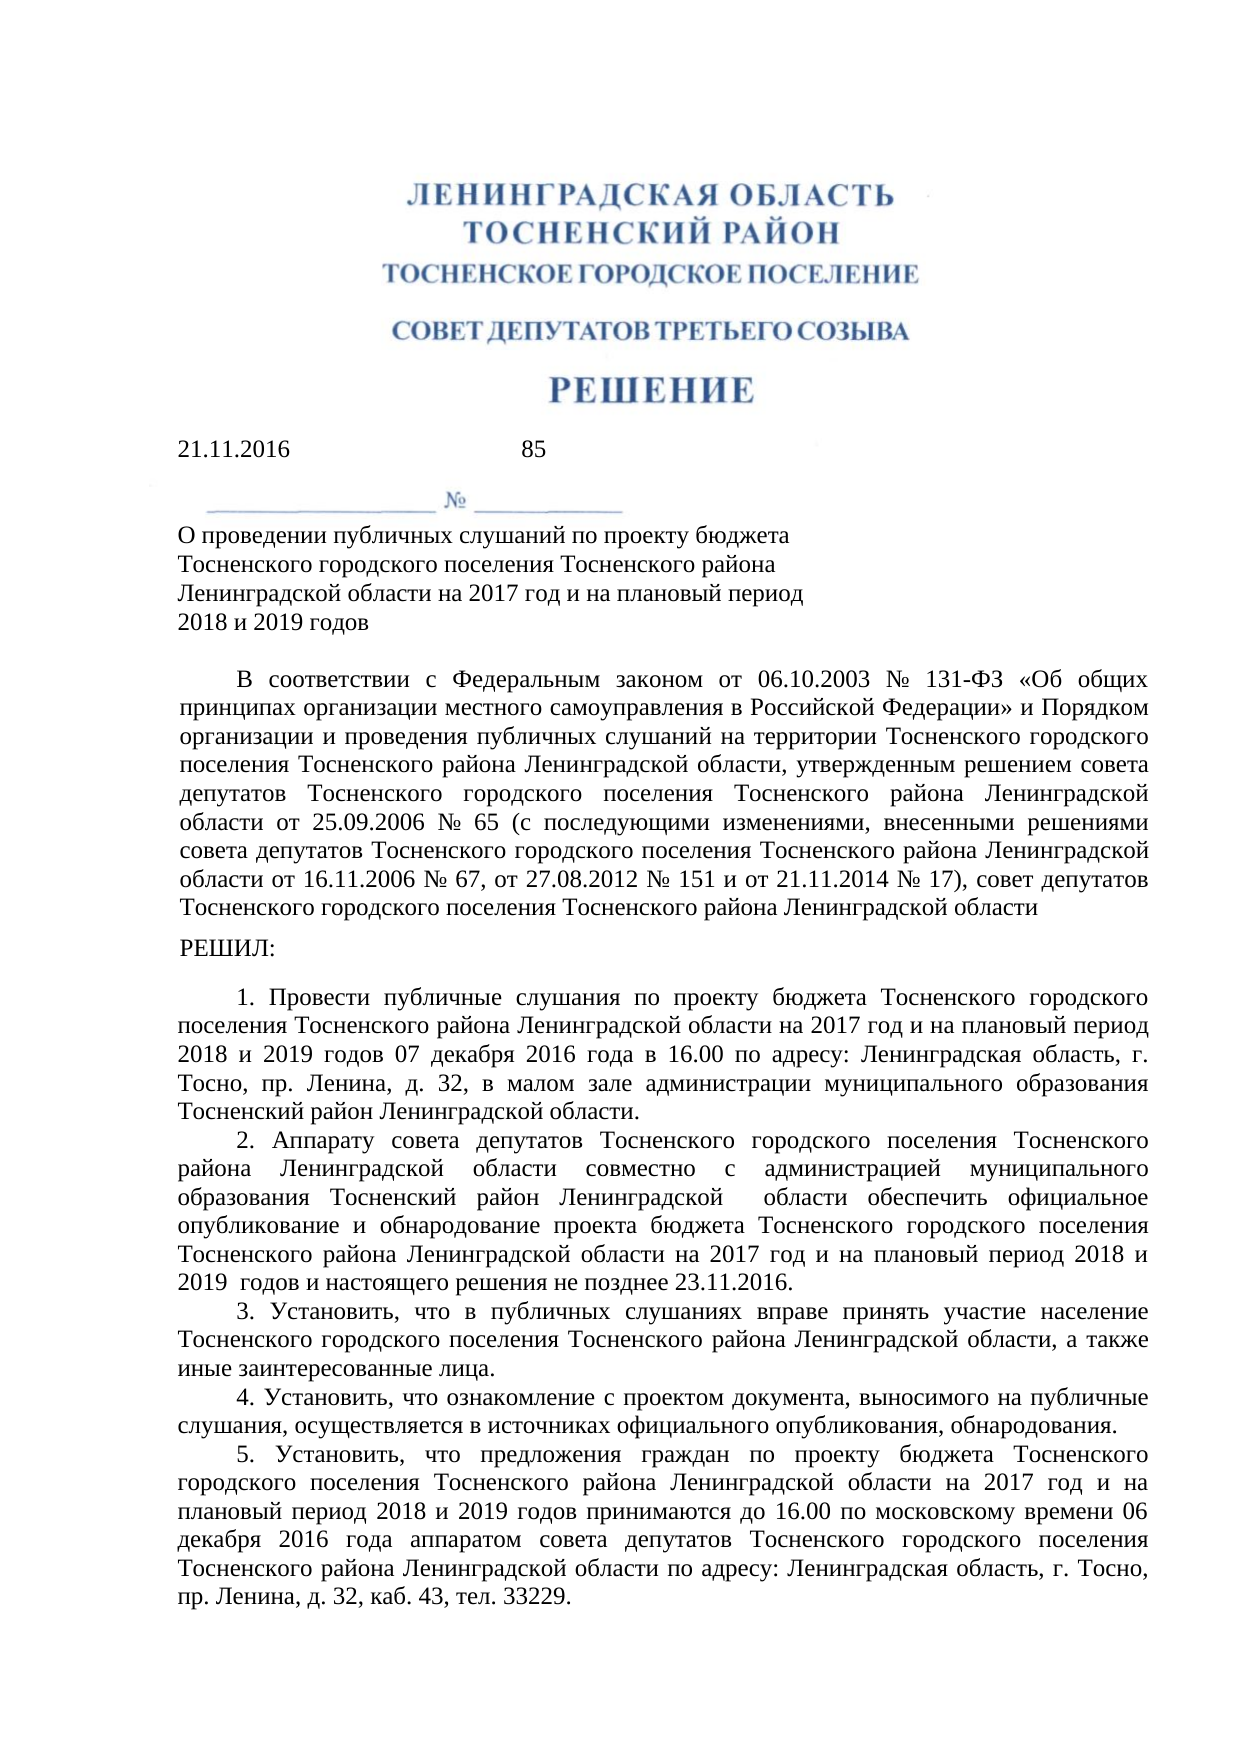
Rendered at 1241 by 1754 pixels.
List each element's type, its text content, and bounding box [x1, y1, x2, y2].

picture [141, 157, 1020, 552]
text В соответствии с Федеральным законом от 06.10.2003 № 131-ФЗ «Об общих принципах организации местного самоуправления в Российской Федерации» и Порядком организации и проведения публичных слушаний на территории Тосненского городского поселения Тосненского района Ленинградской области, утвержденным решением совета депутатов Тосненского городского поселения Тосненского района Ленинградской области от 25.09.2006 № 65 (с последующими изменениями, внесенными решениями совета депутатов Тосненского городского поселения Тосненского района Ленинградской области от 16.11.2006 № 67, от 27.08.2012 № 151 и от 21.11.2014 № 17), совет депутатов Тосненского городского поселения Тосненского района Ленинградской области [179, 664, 1149, 921]
text 1. Провести публичные слушания по проекту бюджета Тосненского городского поселения Тосненского района Ленинградской области на 2017 год и на плановый период 2018 и 2019 годов 07 декабря 2016 года в 16.00 по адресу: Ленинградская область, г. Тосно, пр. Ленина, д. 32, в малом зале администрации муниципального образования Тосненский район Ленинградской области. [177, 982, 1149, 1125]
text 2018 и 2019 годов [177, 607, 1152, 636]
text О проведении публичных слушаний по проекту бюджета [177, 521, 1152, 549]
text РЕШИЛ: [179, 938, 1152, 961]
text 4. Установить, что ознакомление с проектом документа, выносимого на публичные слушания, осуществляется в источниках официального опубликования, обнародования. [177, 1382, 1149, 1439]
text 3. Установить, что в публичных слушаниях вправе принять участие население Тосненского городского поселения Тосненского района Ленинградской области, а также иные заинтересованные лица. [177, 1296, 1149, 1382]
text Ленинградской области на 2017 год и на плановый период [177, 578, 1152, 607]
text 5. Установить, что предложения граждан по проекту бюджета Тосненского городского поселения Тосненского района Ленинградской области на 2017 год и на плановый период 2018 и 2019 годов принимаются до 16.00 по московскому времени 06 декабря 2016 года аппаратом совета депутатов Тосненского городского поселения Тосненского района Ленинградской области по адресу: Ленинградская область, г. Тосно, пр. Ленина, д. 32, каб. 43, тел. 33229. [177, 1439, 1149, 1610]
text 2. Аппарату совета депутатов Тосненского городского поселения Тосненского района Ленинградской области совместно с администрацией муниципального образования Тосненский район Ленинградской области обеспечить официальное опубликование и обнародование проекта бюджета Тосненского городского поселения Тосненского района Ленинградской области на 2017 год и на плановый период 2018 и 2019 годов и настоящего решения не позднее 23.11.2016. [177, 1125, 1149, 1296]
text Тосненского городского поселения Тосненского района [177, 549, 1152, 578]
text 21.11.2016 85 [177, 434, 1152, 463]
